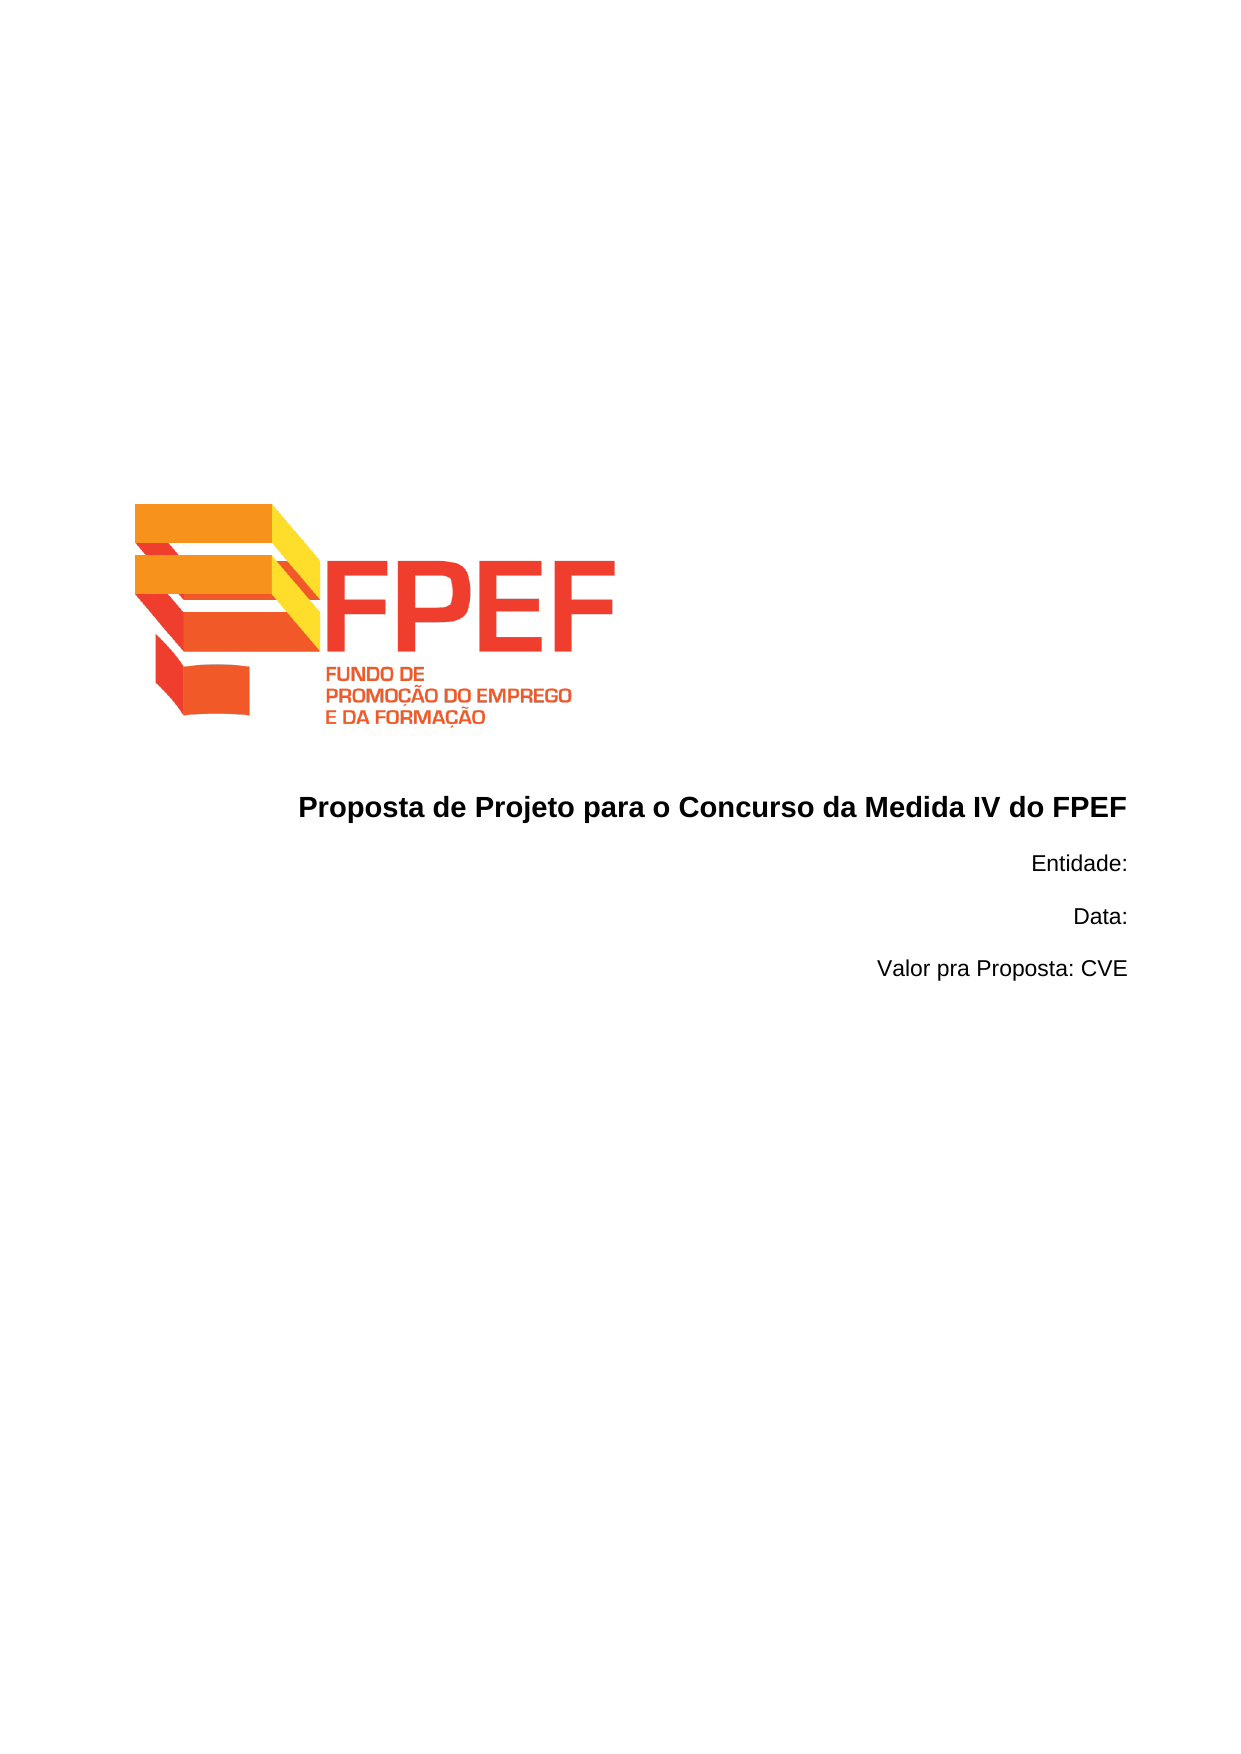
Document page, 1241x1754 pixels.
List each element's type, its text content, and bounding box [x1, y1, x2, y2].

text Valor pra Proposta: CVE [112, 955, 1128, 982]
text Data: [112, 903, 1128, 929]
text Proposta de Projeto para o Concurso da Medida IV do FPEF [112, 790, 1128, 824]
text Entidade: [112, 850, 1128, 876]
